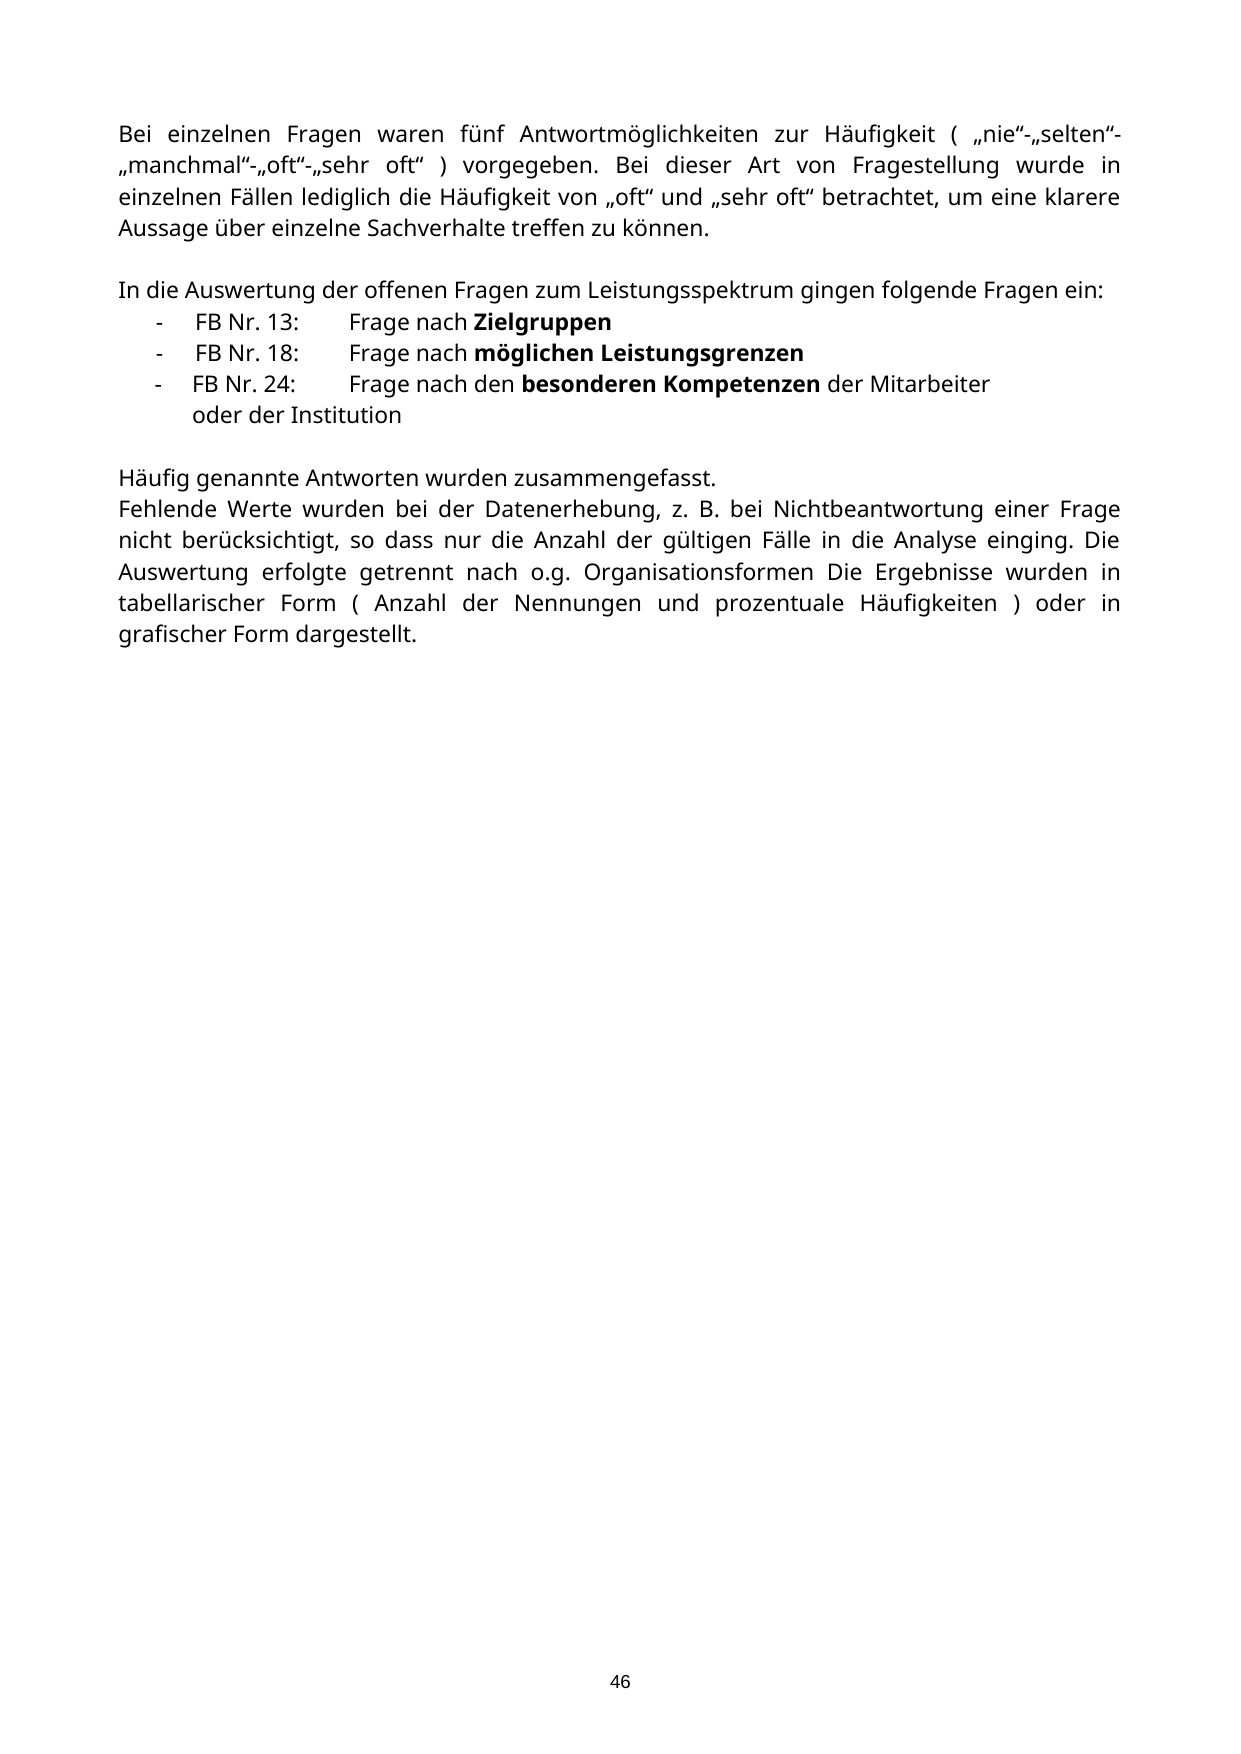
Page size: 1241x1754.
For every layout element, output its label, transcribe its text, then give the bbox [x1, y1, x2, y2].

text - FB Nr. 24: Frage nach den besonderen Kompetenzen der Mitarbeiter oder der Institution [154, 368, 1122, 431]
text Bei einzelnen Fragen waren fünf Antwortmöglichkeiten zur Häufigkeit ( „nie“-„selten“-„manchmal“-„oft“-„sehr oft“ ) vorgegeben. Bei dieser Art von Fragestellung wurde in einzelnen Fällen lediglich die Häufigkeit von „oft“ und „sehr oft“ betrachtet, um eine klarere Aussage über einzelne Sachverhalte treffen zu können. [118, 118, 1122, 243]
text Fehlende Werte wurden bei der Datenerhebung, z. B. bei Nichtbeantwortung einer Frage nicht berücksichtigt, so dass nur die Anzahl der gültigen Fälle in die Analyse einging. Die Auswertung erfolgte getrennt nach o.g. Organisationsformen Die Ergebnisse wurden in tabellarischer Form ( Anzahl der Nennungen und prozentuale Häufigkeiten ) oder in grafischer Form dargestellt. [118, 493, 1122, 649]
text In die Auswertung der offenen Fragen zum Leistungsspektrum gingen folgende Fragen ein: [118, 274, 1122, 306]
text Häufig genannte Antworten wurden zusammengefasst. [118, 462, 1122, 493]
text - FB Nr. 13: Frage nach Zielgruppen [118, 306, 1122, 337]
text - FB Nr. 18: Frage nach möglichen Leistungsgrenzen [118, 337, 1122, 368]
